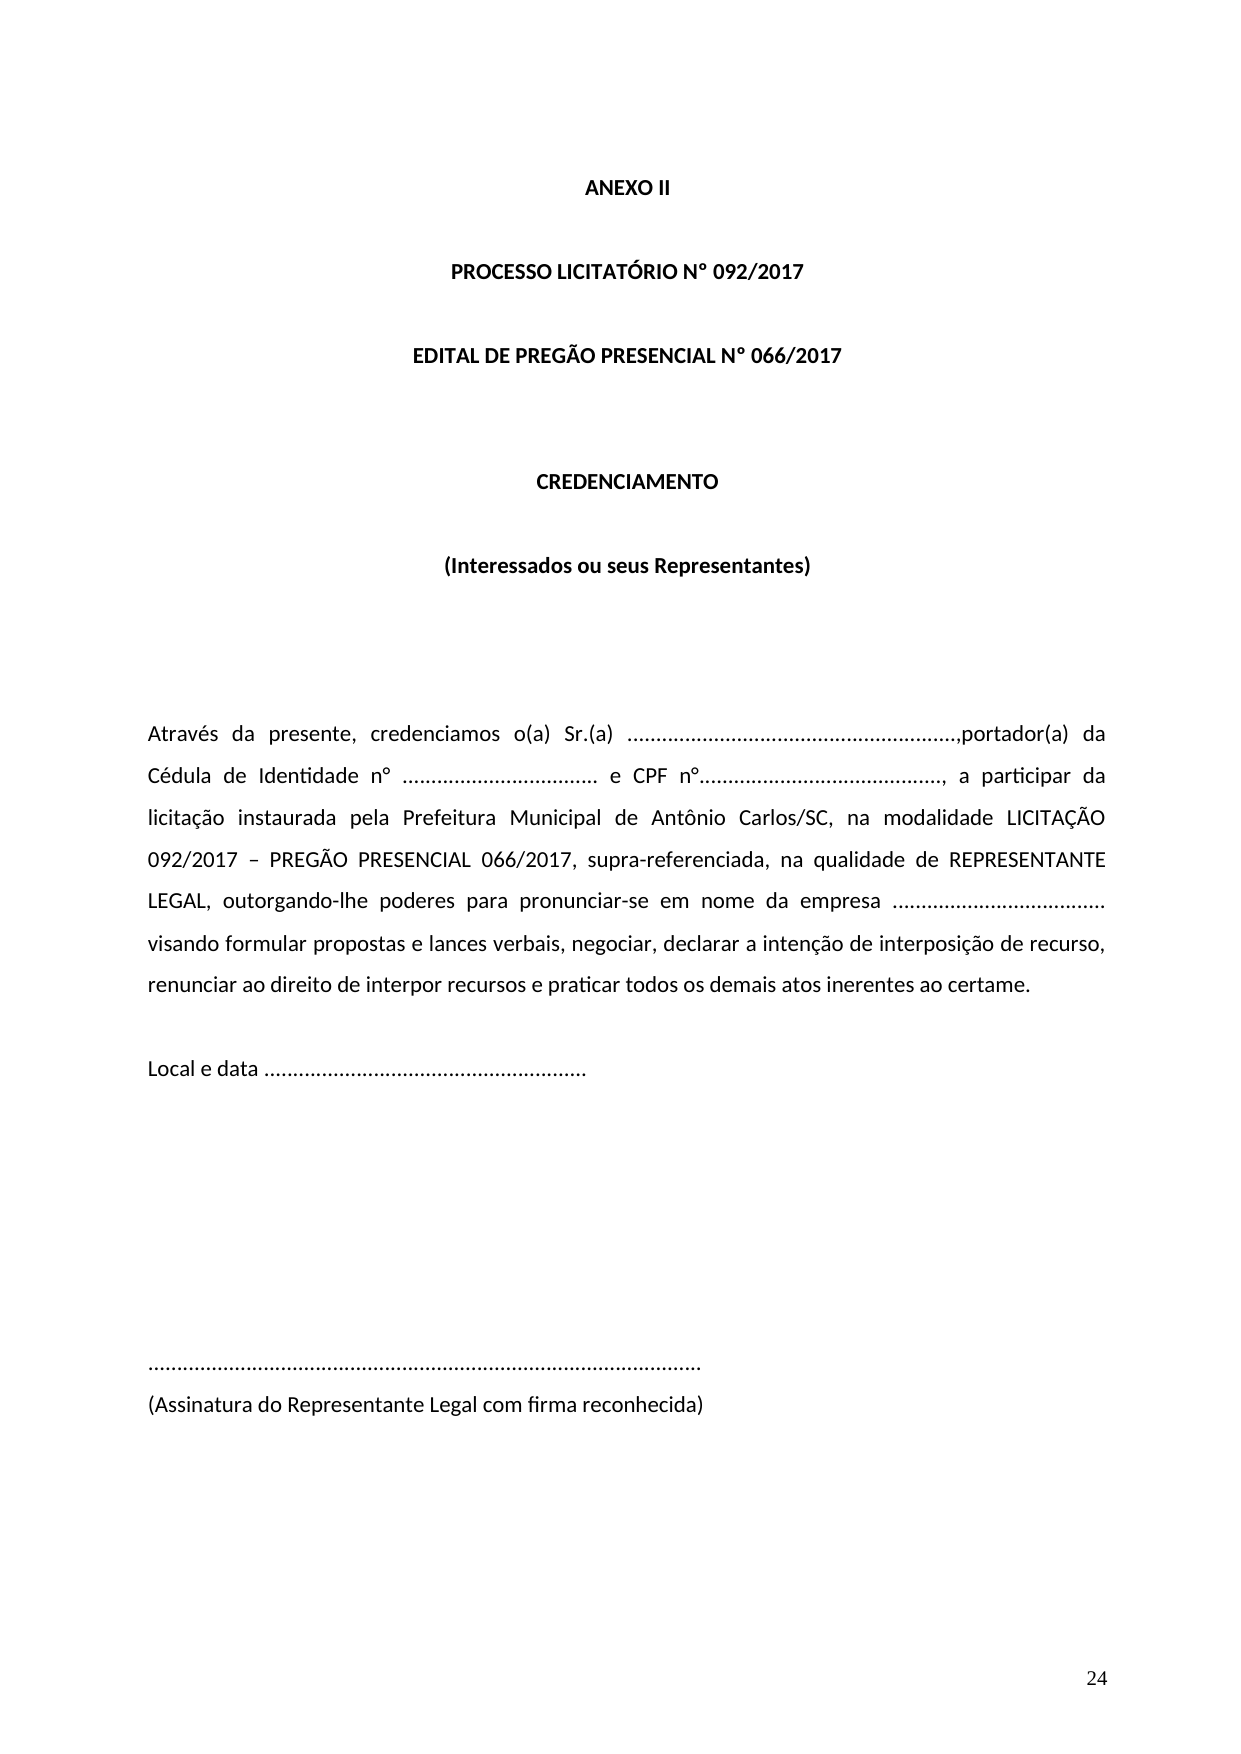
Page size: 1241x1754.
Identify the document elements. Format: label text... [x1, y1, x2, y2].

subtitle ANEXO II [148, 173, 1107, 201]
text (Assinatura do Representante Legal com firma reconhecida) [148, 1390, 1107, 1418]
text Local e data ........................................................ [148, 1054, 1107, 1083]
text (Interessados ou seus Representantes) [148, 551, 1107, 579]
text Através da presente, credenciamos o(a) Sr.(a) .........................................................,portador(a) da Cédula de Identidade n° .................................. e CPF n°.........................................., a participar da licitação instaurada pela Prefeitura Municipal de Antônio Carlos/SC, na modalidade LICITAÇÃO 092/2017 – PREGÃO PRESENCIAL 066/2017, supra-referenciada, na qualidade de REPRESENTANTE LEGAL, outorgando-lhe poderes para pronunciar-se em nome da empresa ..................................... visando formular propostas e lances verbais, negociar, declarar a intenção de interposição de recurso, renunciar ao direito de interpor recursos e praticar todos os demais atos inerentes ao certame. [148, 719, 1107, 999]
text ................................................................................................ [148, 1348, 1107, 1376]
subtitle EDITAL DE PREGÃO PRESENCIAL Nº 066/2017 [148, 341, 1107, 369]
text PROCESSO LICITATÓRIO Nº 092/2017 [148, 257, 1107, 285]
text CREDENCIAMENTO [148, 467, 1107, 495]
